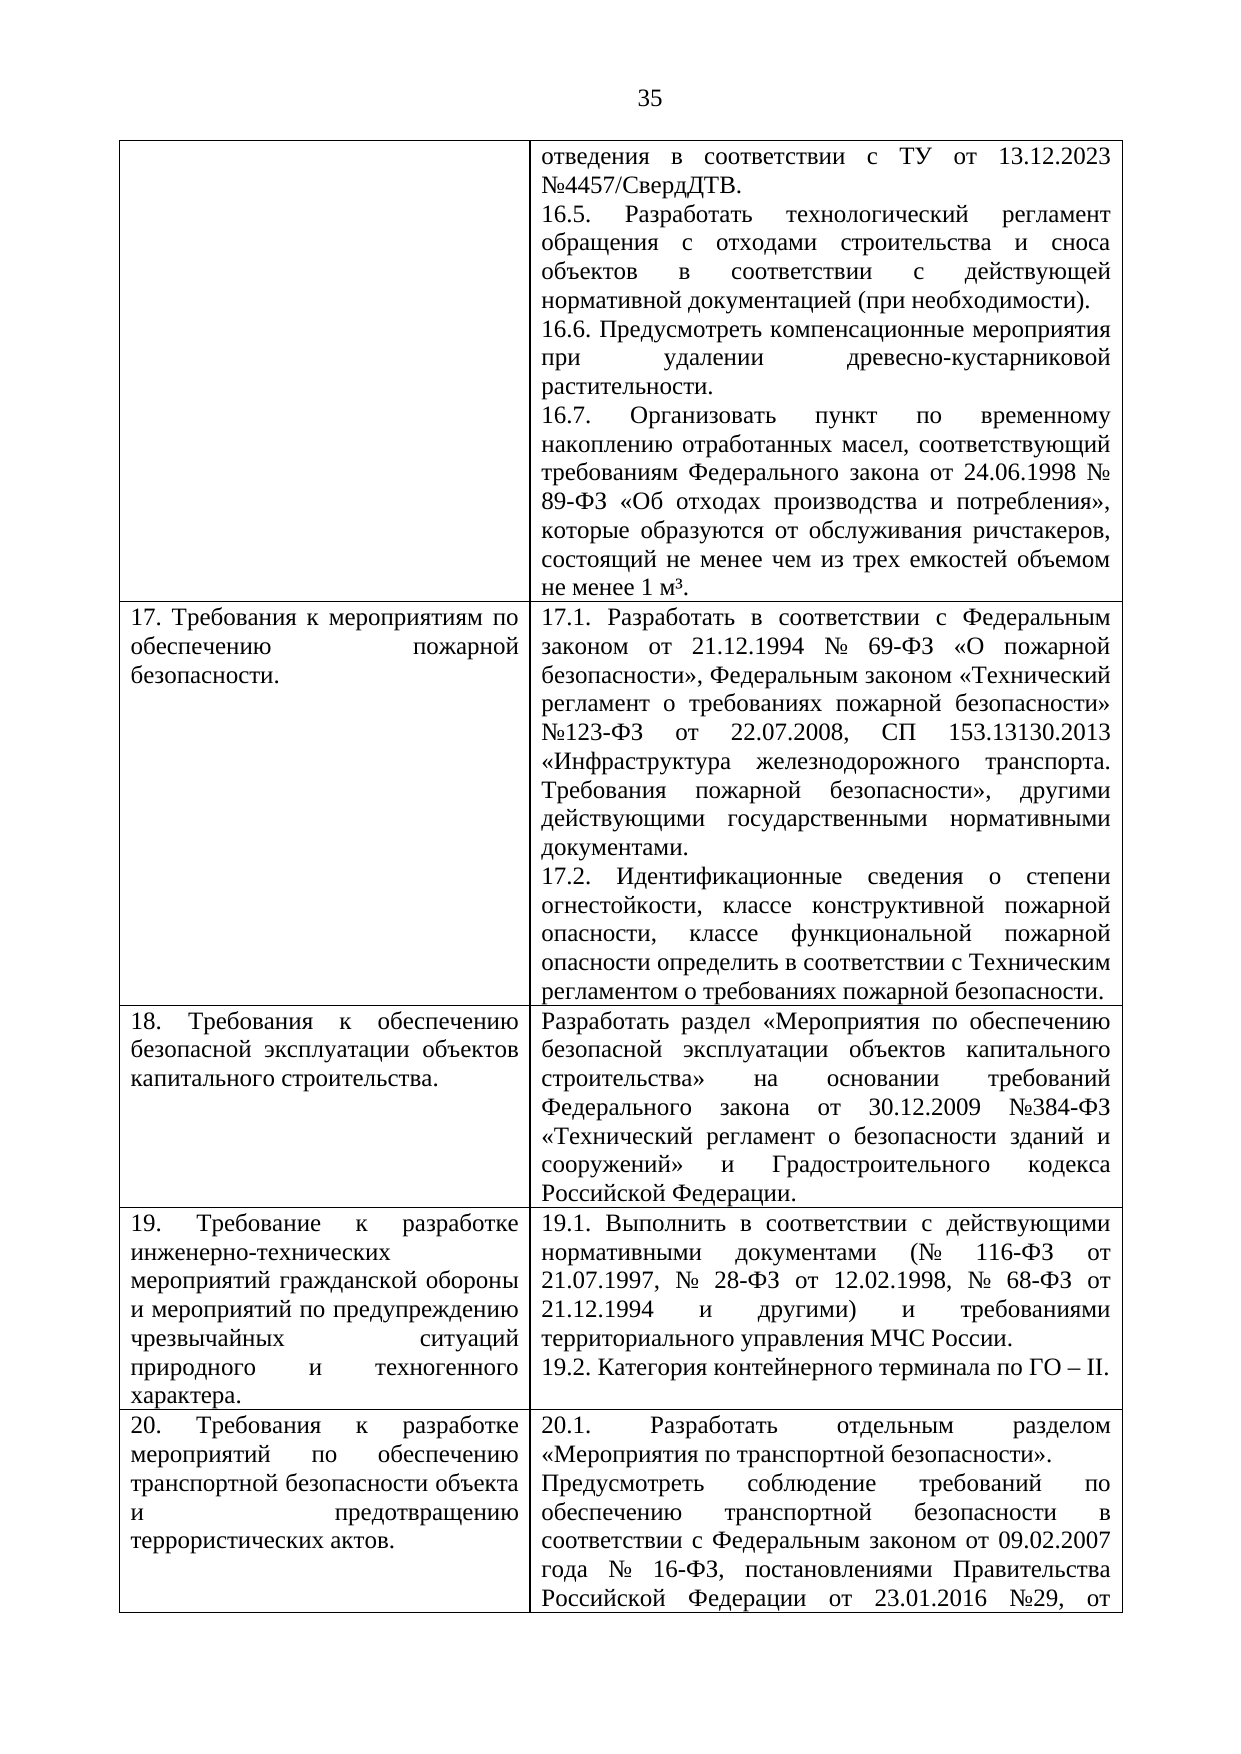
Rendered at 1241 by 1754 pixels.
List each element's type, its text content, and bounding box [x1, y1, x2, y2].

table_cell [120, 141, 529, 601]
table_cell 17. Требования к мероприятиям по обеспечению пожарной безопасности. [120, 602, 529, 1005]
table_cell 18. Требования к обеспечению безопасной эксплуатации объектов капитального строительства. [120, 1006, 529, 1207]
table_cell 19. Требование к разработке инженерно-технических мероприятий гражданской обороны и мероприятий по предупреждению чрезвычайных ситуаций природного и техногенного характера. [120, 1208, 529, 1409]
table_cell 19.1. Выполнить в соответствии с действующими нормативными документами (№ 116-ФЗ от 21.07.1997, № 28-ФЗ от 12.02.1998, № 68-ФЗ от 21.12.1994 и другими) и требованиями территориального управления МЧС России. 19.2. Категория контейнерного терминала по ГО – II. [531, 1208, 1122, 1409]
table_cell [531, 1410, 1122, 1612]
table_cell Разработать раздел «Мероприятия по обеспечению безопасной эксплуатации объектов капитального строительства» на основании требований Федерального закона от 30.12.2009 №384-ФЗ «Технический регламент о безопасности зданий и сооружений» и Градостроительного кодекса Российской Федерации. [531, 1006, 1122, 1207]
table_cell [120, 1410, 529, 1612]
table_cell 17.1. Разработать в соответствии с Федеральным законом от 21.12.1994 № 69-ФЗ «О пожарной безопасности», Федеральным законом «Технический регламент о требованиях пожарной безопасности» №123-ФЗ от 22.07.2008, СП 153.13130.2013 «Инфраструктура железнодорожного транспорта. Требования пожарной безопасности», другими действующими государственными нормативными документами. 17.2. Идентификационные сведения о степени огнестойкости, классе конструктивной пожарной опасности, классе функциональной пожарной опасности определить в соответствии с Техническим регламентом о требованиях пожарной безопасности. [531, 602, 1122, 1005]
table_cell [531, 141, 1122, 601]
